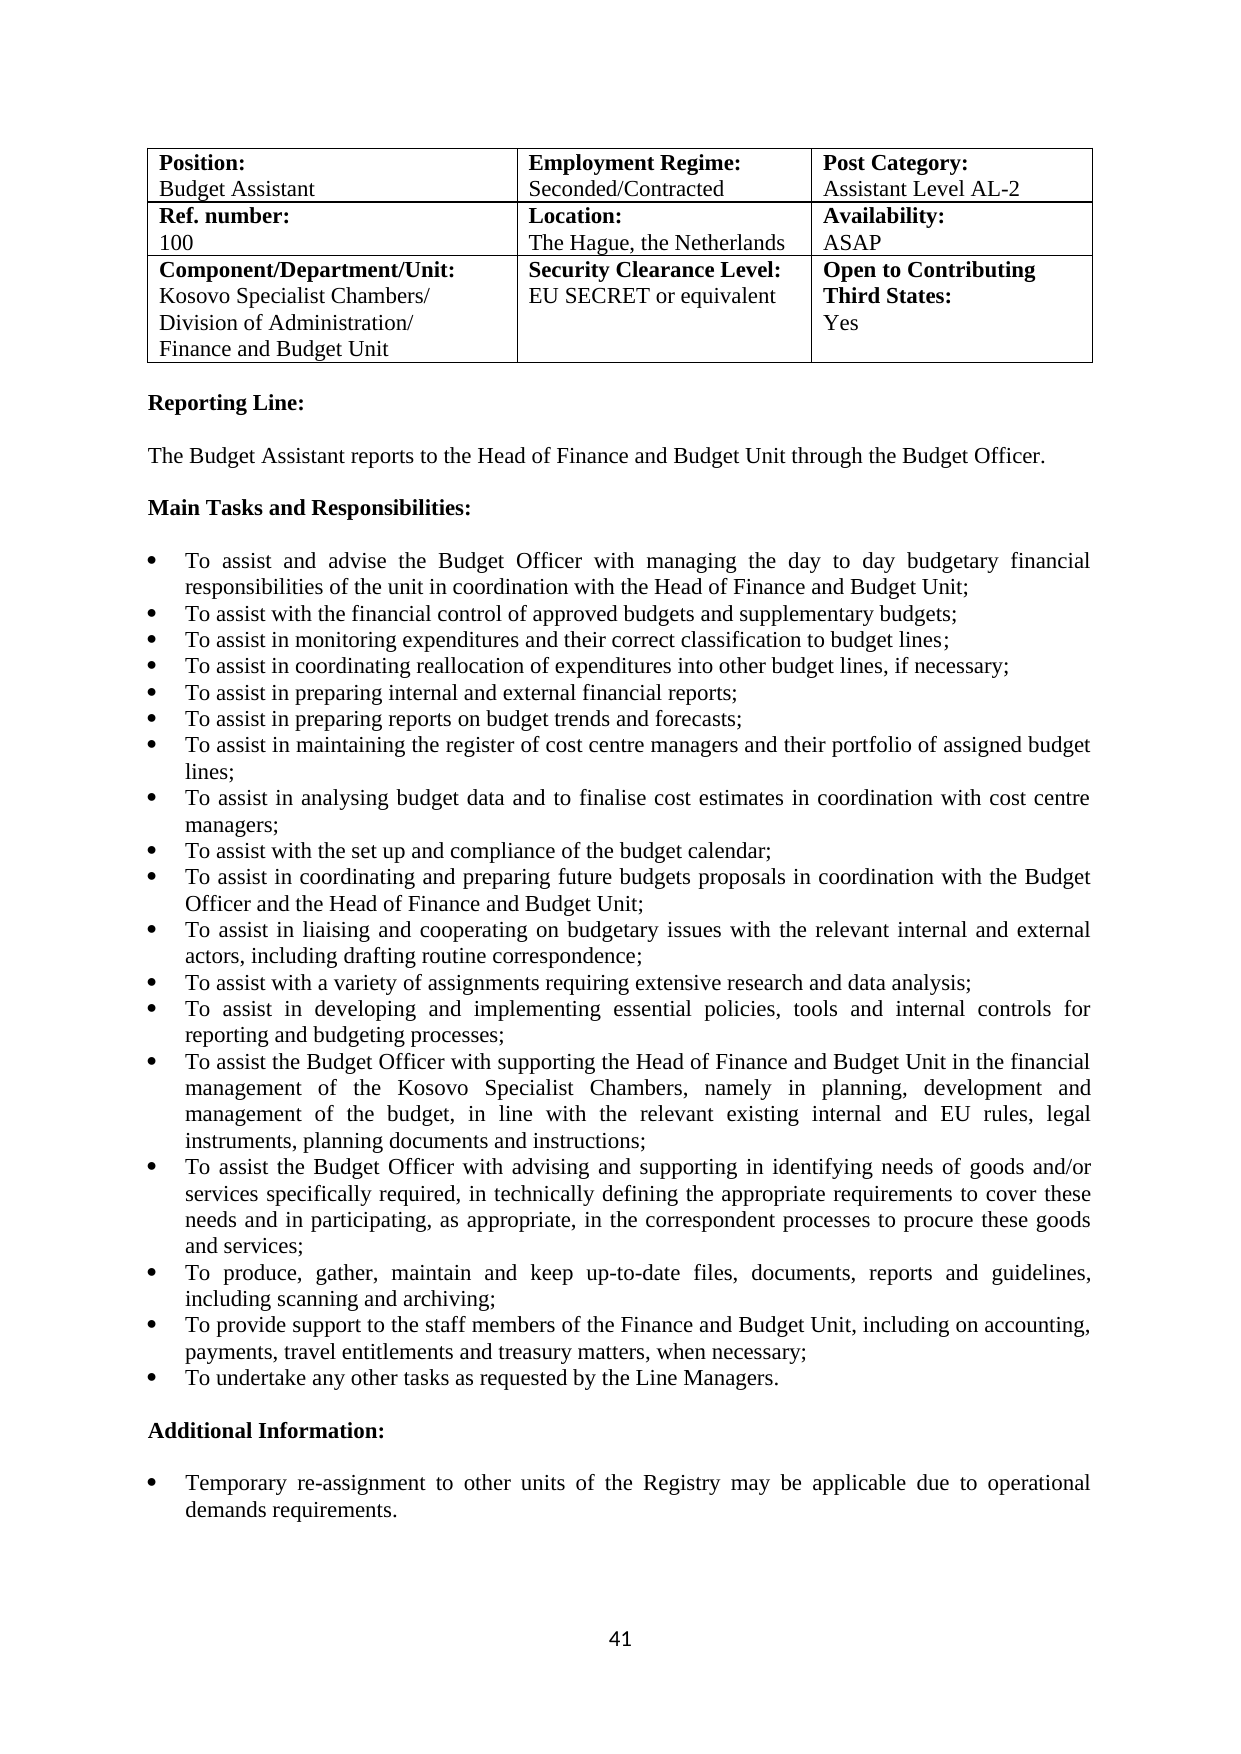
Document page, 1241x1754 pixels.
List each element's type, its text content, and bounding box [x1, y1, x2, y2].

list To assist in monitoring expenditures and their correct classification to budget lines; [148, 626, 1093, 652]
table_header Employment Regime: Seconded/Contracted [518, 149, 811, 201]
list To assist with a variety of assignments requiring extensive research and data analysis; [148, 969, 1093, 995]
table_cell Open to Contributing Third States: Yes [812, 256, 1092, 362]
table_header Post Category: Assistant Level AL-2 [812, 149, 1092, 201]
list To assist in liaising and cooperating on budgetary issues with the relevant internal and external actors, including drafting routine correspondence; [148, 916, 1093, 969]
table_header Position: Budget Assistant [148, 149, 517, 201]
list To assist the Budget Officer with advising and supporting in identifying needs of goods and/or services specifically required, in technically defining the appropriate requirements to cover these needs and in participating, as appropriate, in the correspondent processes to procure these goods and services; [148, 1153, 1093, 1259]
list To assist with the financial control of approved budgets and supplementary budgets; [148, 600, 1093, 626]
list To assist in coordinating reallocation of expenditures into other budget lines, if necessary; [148, 652, 1093, 679]
list To assist with the set up and compliance of the budget calendar; [148, 837, 1093, 863]
table_cell Security Clearance Level: EU SECRET or equivalent [518, 256, 811, 362]
text Reporting Line: [148, 389, 1093, 415]
list To produce, gather, maintain and keep up-to-date files, documents, reports and guidelines, including scanning and archiving; [148, 1259, 1093, 1311]
table_cell Ref. number: 100 [148, 203, 517, 255]
list To assist in developing and implementing essential policies, tools and internal controls for reporting and budgeting processes; [148, 995, 1093, 1048]
text Main Tasks and Responsibilities: [148, 494, 1093, 521]
list To assist in preparing internal and external financial reports; [148, 679, 1093, 705]
table_cell Location: The Hague, the Netherlands [518, 203, 811, 255]
list To assist in preparing reports on budget trends and forecasts; [148, 705, 1093, 732]
list To assist in coordinating and preparing future budgets proposals in coordination with the Budget Officer and the Head of Finance and Budget Unit; [148, 863, 1093, 916]
list To assist and advise the Budget Officer with managing the day to day budgetary financial responsibilities of the unit in coordination with the Head of Finance and Budget Unit; [148, 547, 1093, 600]
list To assist the Budget Officer with supporting the Head of Finance and Budget Unit in the financial management of the Kosovo Specialist Chambers, namely in planning, development and management of the budget, in line with the relevant existing internal and EU rules, legal instruments, planning documents and instructions; [148, 1048, 1093, 1153]
list Temporary re-assignment to other units of the Registry may be applicable due to operational demands requirements. [148, 1469, 1093, 1522]
list To assist in maintaining the register of cost centre managers and their portfolio of assigned budget lines; [148, 732, 1093, 784]
list To assist in analysing budget data and to finalise cost estimates in coordination with cost centre managers; [148, 784, 1093, 837]
text Additional Information: [148, 1417, 1093, 1443]
table_cell Availability: ASAP [812, 203, 1092, 255]
list To undertake any other tasks as requested by the Line Managers. [148, 1364, 1093, 1390]
text The Budget Assistant reports to the Head of Finance and Budget Unit through the Budget Officer. [148, 442, 1093, 468]
list To provide support to the staff members of the Finance and Budget Unit, including on accounting, payments, travel entitlements and treasury matters, when necessary; [148, 1311, 1093, 1364]
table_cell Component/Department/Unit: Kosovo Specialist Chambers/ Division of Administration/ Finance and Budget Unit [148, 256, 517, 362]
